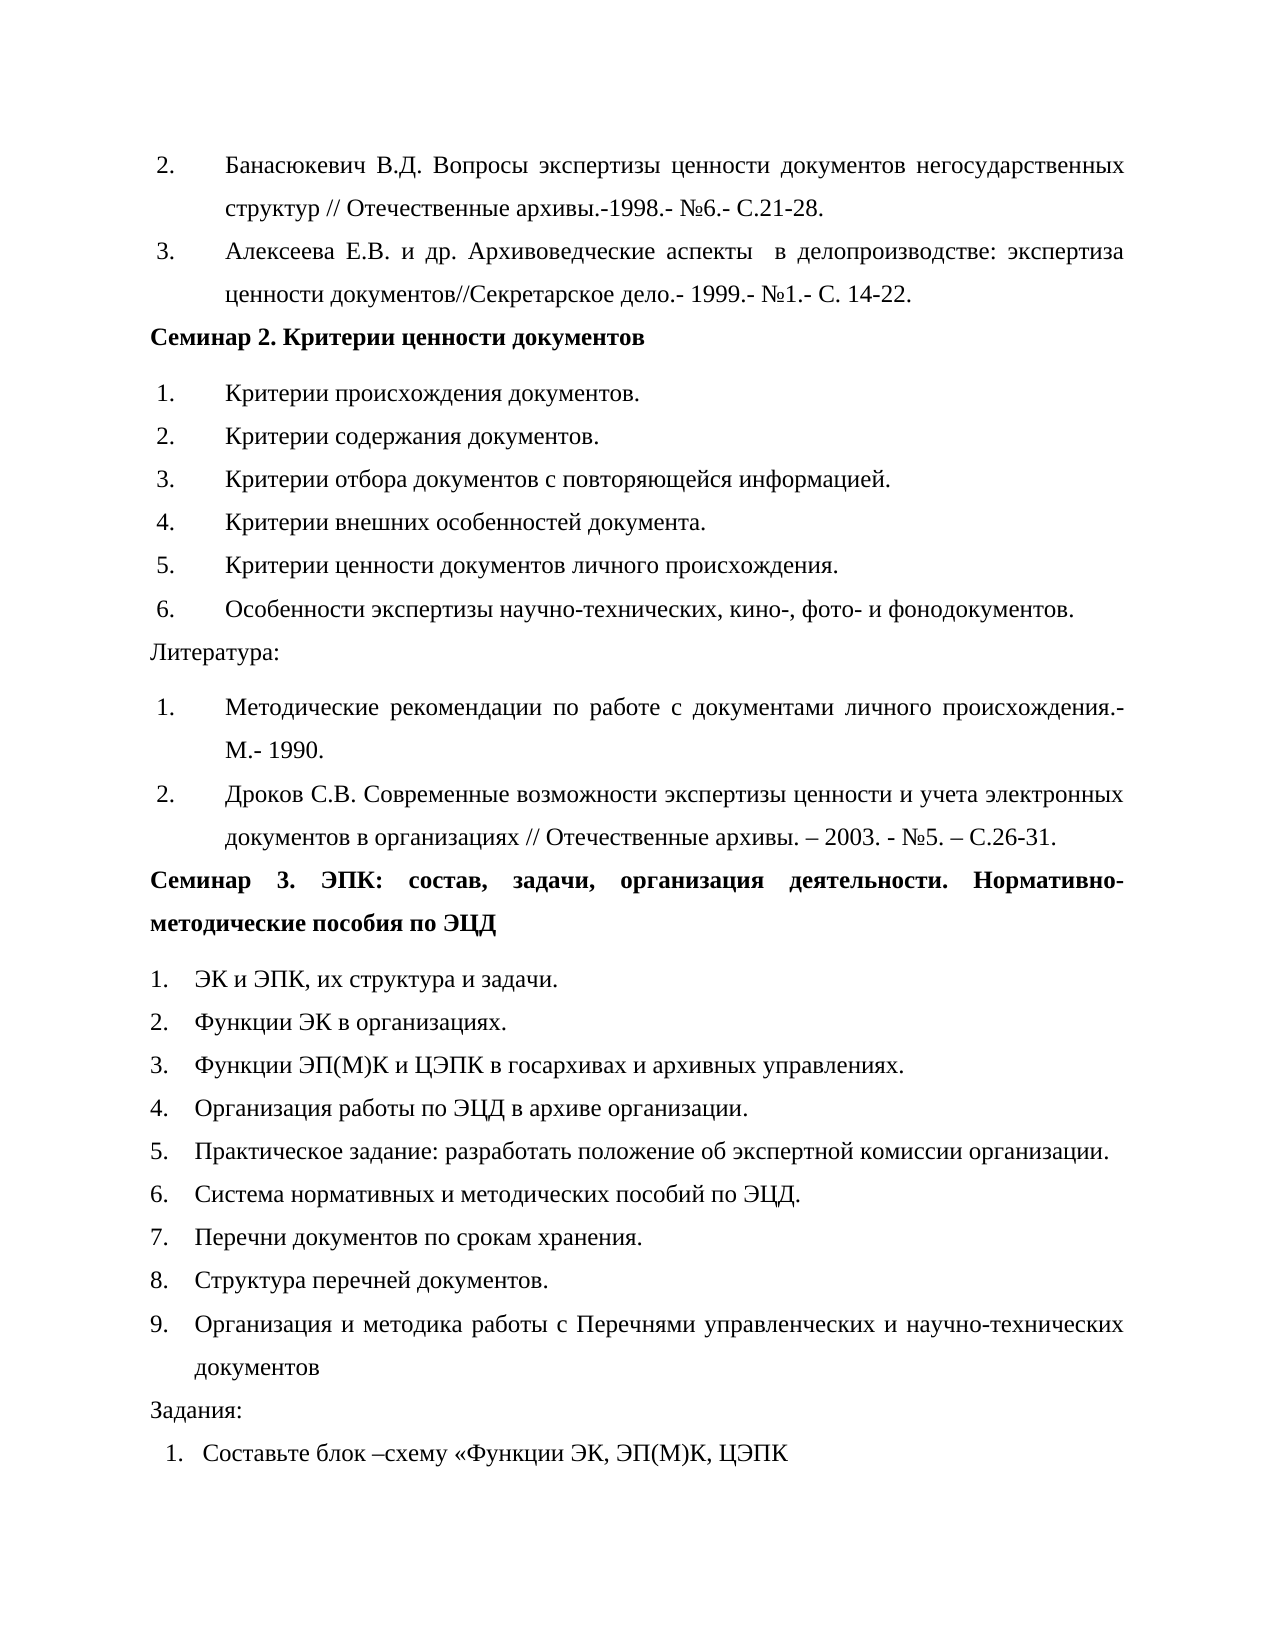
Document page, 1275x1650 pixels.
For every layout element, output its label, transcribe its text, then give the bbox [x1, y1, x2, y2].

list Критерии внешних особенностей документа. [156, 507, 1125, 536]
list Практическое задание: разработать положение об экспертной комиссии организации. [150, 1136, 1125, 1165]
list Составьте блок –схему «Функции ЭК, ЭП(М)К, ЦЭПК [165, 1438, 1125, 1467]
list Критерии содержания документов. [156, 421, 1125, 450]
list Алексеева Е.В. и др. Архивоведческие аспекты в делопроизводстве: экспертиза ценности документов//Секретарское дело.- 1999.- №1.- С. 14-22. [156, 236, 1125, 308]
list Критерии отбора документов с повторяющейся информацией. [156, 464, 1125, 493]
text Семинар 3. ЭПК: состав, задачи, организация деятельности. Нормативно-методические пособия по ЭЦД [150, 865, 1125, 937]
text Семинар 2. Критерии ценности документов [150, 322, 1125, 351]
list Структура перечней документов. [150, 1266, 1125, 1294]
list Дроков С.В. Современные возможности экспертизы ценности и учета электронных документов в организациях // Отечественные архивы. – 2003. - №5. – С.26-31. [156, 779, 1125, 851]
list Система нормативных и методических пособий по ЭЦД. [150, 1179, 1125, 1208]
list ЭК и ЭПК, их структура и задачи. [150, 964, 1125, 992]
text Задания: [150, 1395, 1125, 1424]
list Критерии ценности документов личного происхождения. [156, 551, 1125, 579]
list Перечни документов по срокам хранения. [150, 1222, 1125, 1251]
text Литература: [150, 637, 1125, 666]
list Функции ЭП(М)К и ЦЭПК в госархивах и архивных управлениях. [150, 1050, 1125, 1079]
list Организация и методика работы с Перечнями управленческих и научно-технических документов [150, 1309, 1125, 1381]
list Особенности экспертизы научно-технических, кино-, фото- и фонодокументов. [156, 594, 1125, 622]
list Организация работы по ЭЦД в архиве организации. [150, 1093, 1125, 1122]
list Критерии происхождения документов. [156, 378, 1125, 407]
list Банасюкевич В.Д. Вопросы экспертизы ценности документов негосударственных структур // Отечественные архивы.-1998.- №6.- С.21-28. [156, 150, 1125, 222]
list Методические рекомендации по работе с документами личного происхождения.- М.- 1990. [156, 692, 1125, 764]
list Функции ЭК в организациях. [150, 1007, 1125, 1036]
